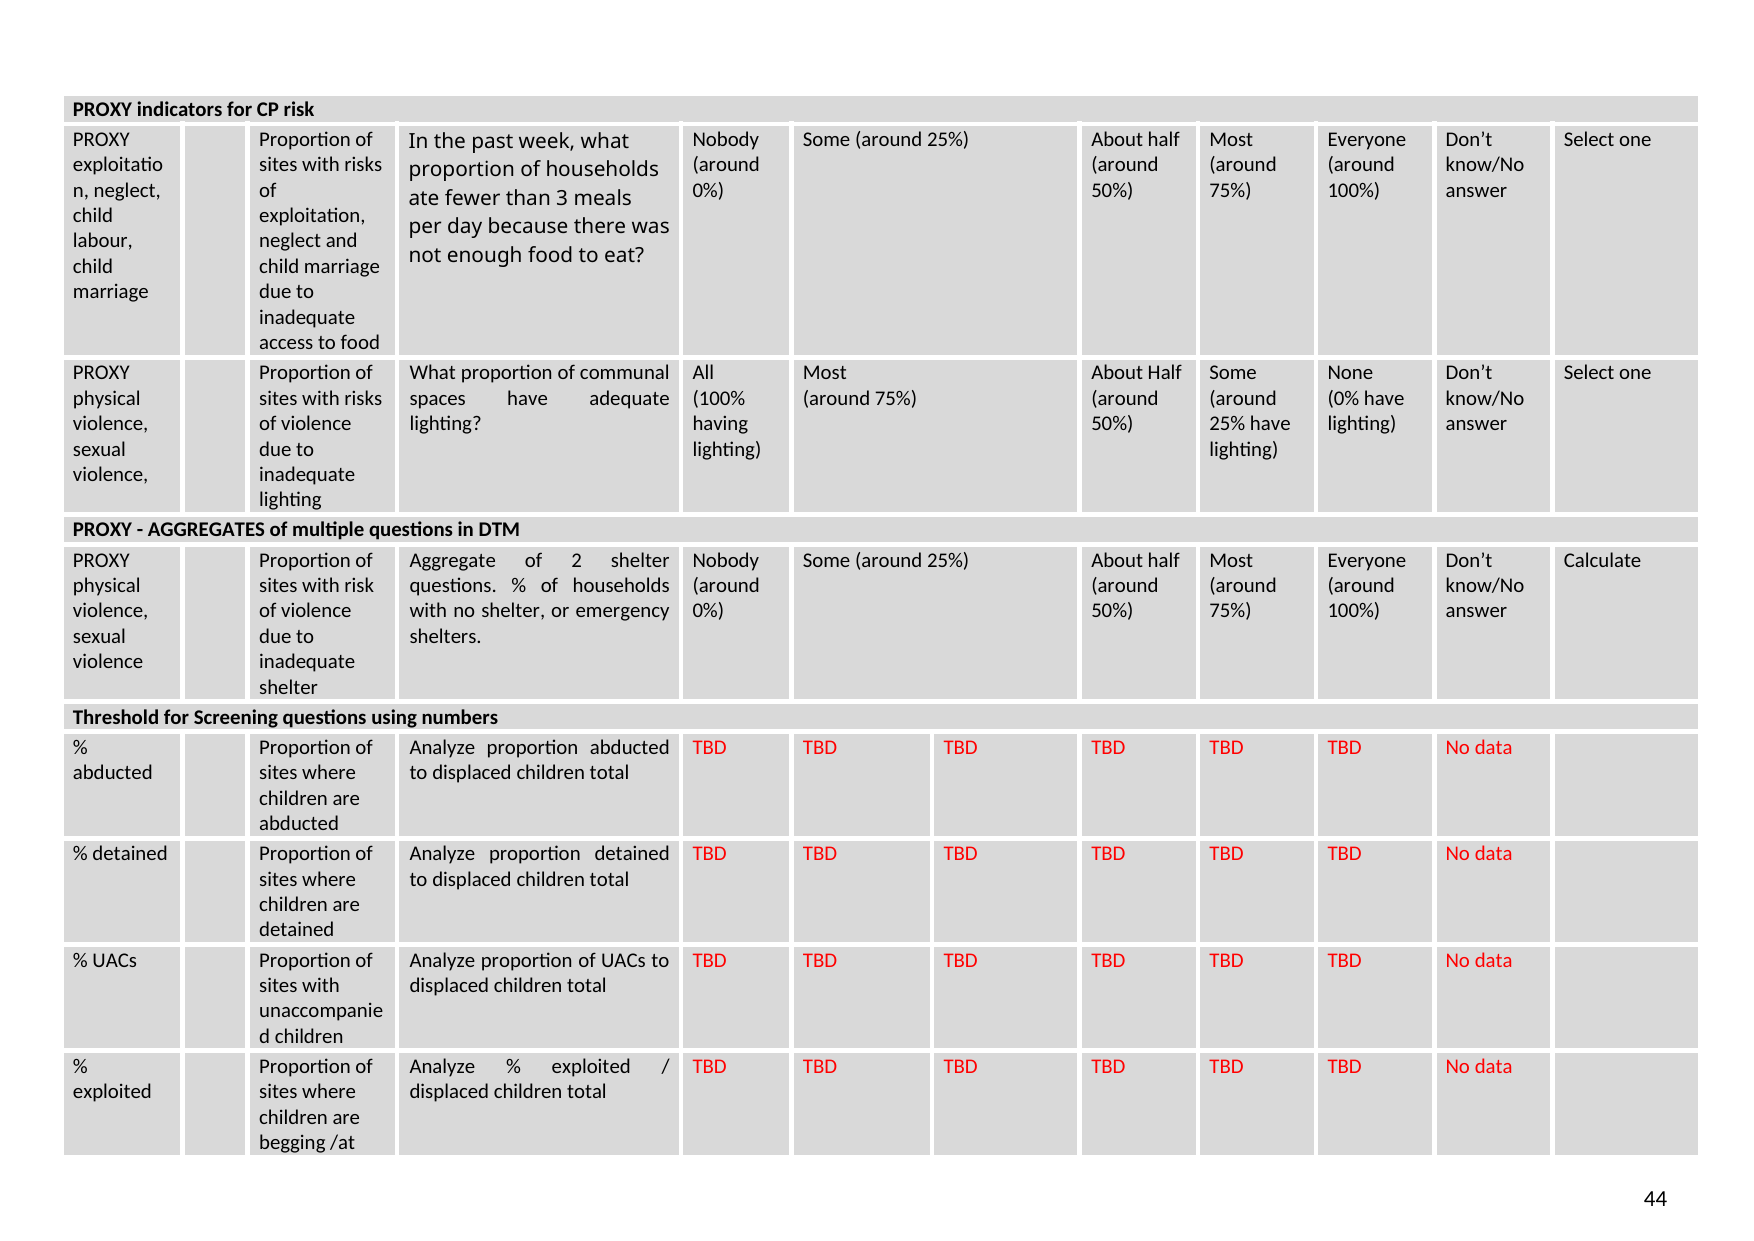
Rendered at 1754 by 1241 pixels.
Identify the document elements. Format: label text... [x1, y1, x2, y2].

table_cell Proportion of sites where children are abducted [250, 734, 395, 836]
table_cell TBD [683, 947, 789, 1048]
table_cell Most (around 75%) [1200, 126, 1314, 355]
table_cell [185, 947, 245, 1048]
table_cell Everyone (around 100%) [1318, 547, 1432, 699]
table_cell Aggregate of 2 shelter questions. % of households with no shelter, or emergency shelters. [399, 547, 679, 699]
table_cell No data [1437, 734, 1550, 836]
table_cell Threshold for Screening questions using numbers [64, 704, 1698, 729]
table_cell Don’t know/No answer [1437, 360, 1550, 512]
table_cell [185, 360, 245, 512]
table_cell [1555, 841, 1698, 942]
table_cell PROXY - AGGREGATES of multiple questions in DTM [64, 517, 1698, 542]
table_cell TBD [794, 734, 930, 836]
table_cell Some (around 25%) [794, 126, 1077, 355]
table_cell Analyze proportion abducted to displaced children total [399, 734, 679, 836]
table_cell [185, 126, 245, 355]
table_cell TBD [1082, 947, 1196, 1048]
table_cell [185, 547, 245, 699]
table_cell About Half (around 50%) [1082, 360, 1196, 512]
table_cell Some (around 25%) [794, 547, 1077, 699]
table_cell PROXY physical violence, sexual violence [64, 547, 180, 699]
table_cell TBD [1318, 1053, 1432, 1155]
table_cell In the past week, what proportion of households ate fewer than 3 meals per day because there was not enough food to eat? [399, 126, 679, 355]
table_cell Analyze proportion of UACs to displaced children total [399, 947, 679, 1048]
table_cell TBD [683, 734, 789, 836]
table_cell No data [1437, 947, 1550, 1048]
table_cell Nobody (around 0%) [683, 126, 789, 355]
table_cell TBD [683, 1053, 789, 1155]
table_cell TBD [1200, 841, 1314, 942]
table_cell TBD [1200, 947, 1314, 1048]
table_cell Proportion of sites with risks of exploitation, neglect and child marriage due to inadequate access to food [250, 126, 395, 355]
table_cell No data [1437, 1053, 1550, 1155]
table_cell Proportion of sites where children are detained [250, 841, 395, 942]
table_cell What proportion of communal spaces have adequate lighting? [399, 360, 679, 512]
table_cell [399, 1053, 679, 1155]
table_cell Don’t know/No answer [1437, 547, 1550, 699]
table_cell Proportion of sites with risk of violence due to inadequate shelter [250, 547, 395, 699]
table_cell Everyone (around 100%) [1318, 126, 1432, 355]
table_cell Proportion of sites with risks of violence due to inadequate lighting [250, 360, 395, 512]
table_cell TBD [1082, 841, 1196, 942]
table_cell Select one [1555, 126, 1698, 355]
table_cell TBD [1318, 734, 1432, 836]
table_cell % UACs [64, 947, 180, 1048]
table_cell About half (around 50%) [1082, 547, 1196, 699]
table_cell No data [1437, 841, 1550, 942]
table_cell TBD [934, 841, 1077, 942]
table_cell Calculate [1555, 547, 1698, 699]
table_cell PROXY physical violence, sexual violence, [64, 360, 180, 512]
table_cell [1555, 1053, 1698, 1155]
table_cell TBD [1082, 734, 1196, 836]
table_cell About half (around 50%) [1082, 126, 1196, 355]
table_cell Analyze proportion detained to displaced children total [399, 841, 679, 942]
table_cell All (100% having lighting) [683, 360, 789, 512]
table_cell [185, 841, 245, 942]
table_cell TBD [1200, 734, 1314, 836]
table_cell TBD [934, 734, 1077, 836]
table_cell [185, 734, 245, 836]
table_cell TBD [934, 947, 1077, 1048]
table_cell Most (around 75%) [794, 360, 1077, 512]
table_cell % exploited [64, 1053, 180, 1155]
table_cell % abducted [64, 734, 180, 836]
table_cell TBD [1318, 947, 1432, 1048]
table_cell Most (around 75%) [1200, 547, 1314, 699]
table_cell Don’t know/No answer [1437, 126, 1550, 355]
table_cell TBD [683, 841, 789, 942]
table_cell Select one [1555, 360, 1698, 512]
table_cell Some (around 25% have lighting) [1200, 360, 1314, 512]
table_cell [1555, 734, 1698, 836]
table_cell None (0% have lighting) [1318, 360, 1432, 512]
table_cell TBD [794, 841, 930, 942]
table_cell TBD [794, 1053, 930, 1155]
table_cell TBD [1082, 1053, 1196, 1155]
table_cell Nobody (around 0%) [683, 547, 789, 699]
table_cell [250, 1053, 395, 1155]
table_cell TBD [794, 947, 930, 1048]
table_cell TBD [1318, 841, 1432, 942]
table_cell PROXY exploitation, neglect, child labour, child marriage [64, 126, 180, 355]
table_cell % detained [64, 841, 180, 942]
table_cell TBD [934, 1053, 1077, 1155]
table_cell Proportion of sites with unaccompanied children [250, 947, 395, 1048]
table_header PROXY indicators for CP risk [64, 96, 1698, 121]
table_cell [185, 1053, 245, 1155]
table_cell TBD [1200, 1053, 1314, 1155]
table_cell [1555, 947, 1698, 1048]
